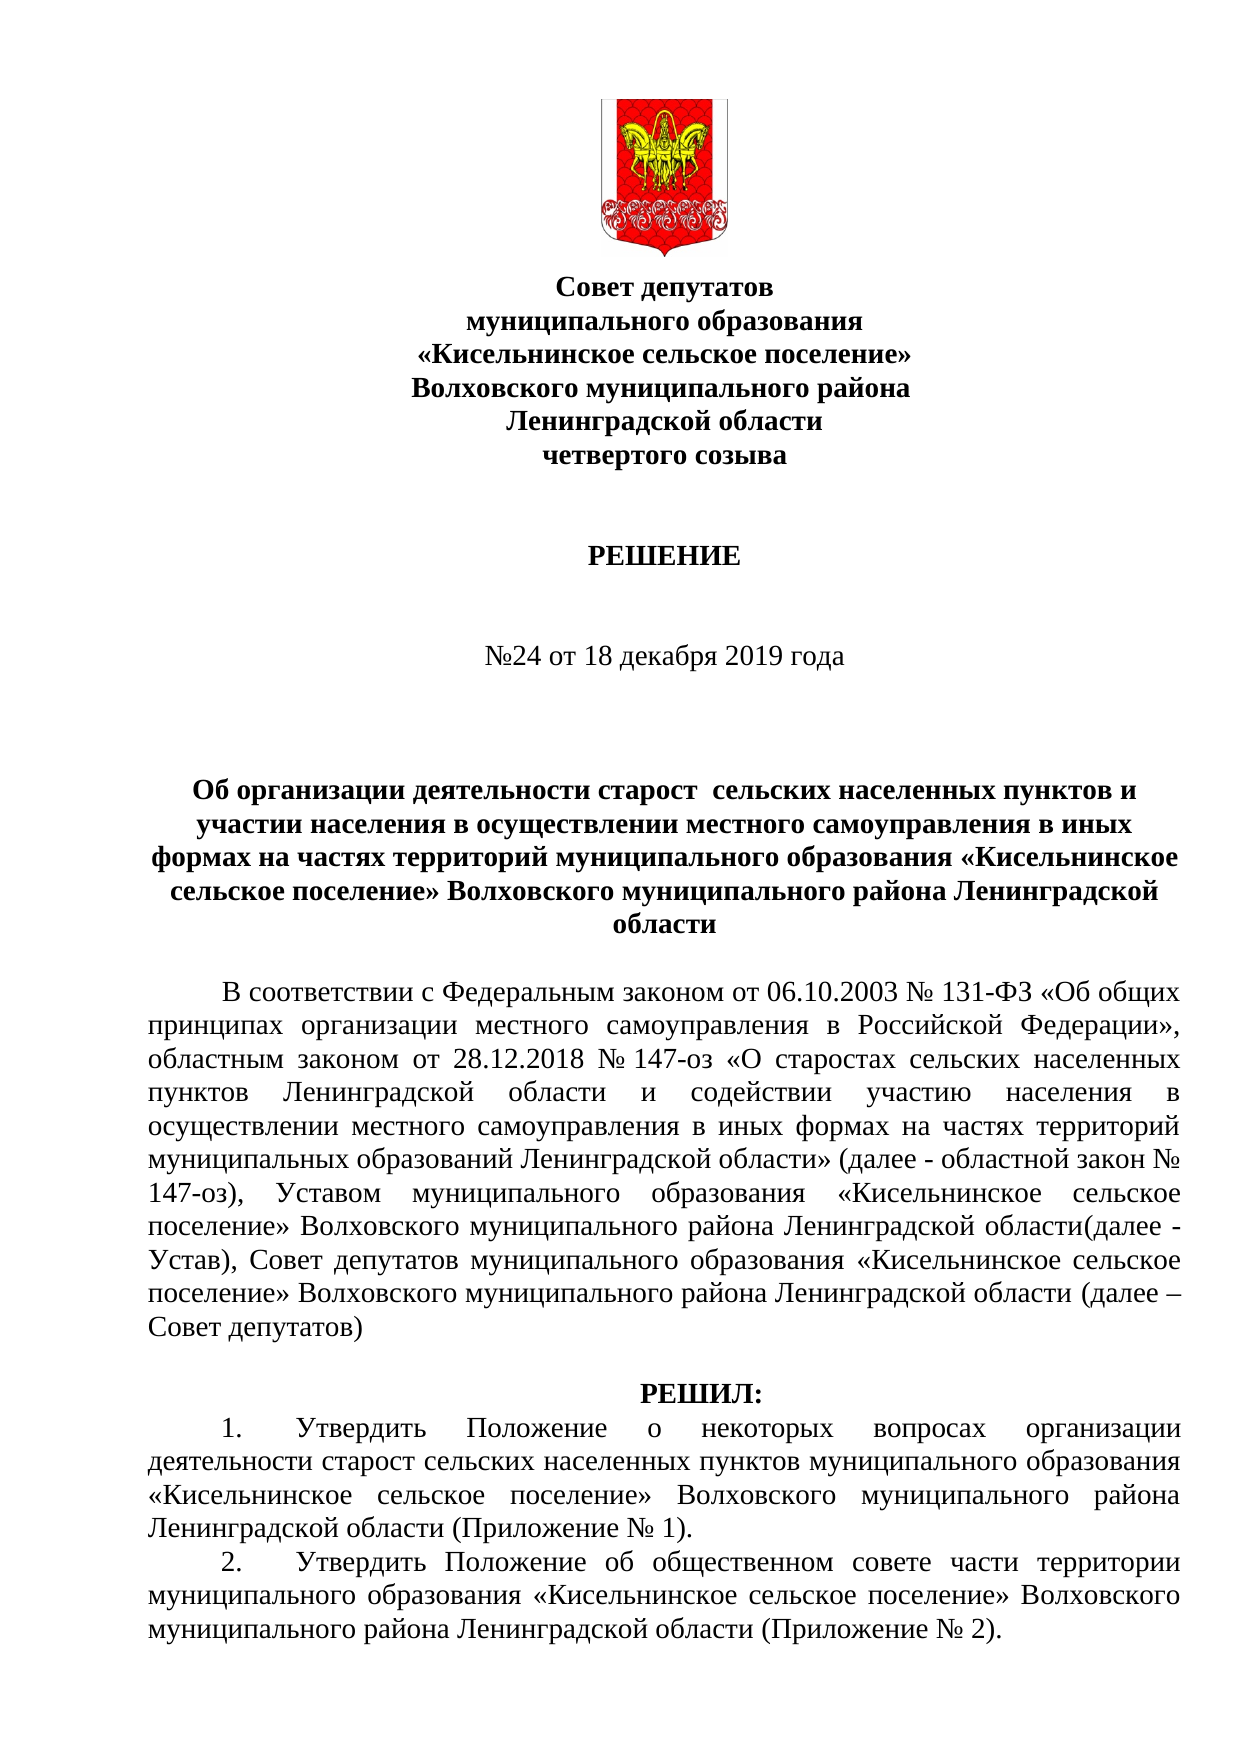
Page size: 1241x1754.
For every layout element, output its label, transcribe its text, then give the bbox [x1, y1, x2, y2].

list Утвердить Положение о некоторых вопросах организации деятельности старост сельских населенных пунктов муниципального образования «Кисельнинское сельское поселение» Волховского муниципального района Ленинградской области (Приложение № 1). [148, 1410, 1181, 1544]
text Об организации деятельности старост сельских населенных пунктов и участии населения в осуществлении местного самоуправления в иных формах на частях территорий муниципального образования «Кисельнинское сельское поселение» Волховского муниципального района Ленинградской области [148, 772, 1181, 940]
text РЕШИЛ: [148, 1376, 1181, 1410]
picture [601, 99, 728, 257]
text четвертого созыва [148, 437, 1181, 471]
text №24 от 18 декабря 2019 года [148, 638, 1181, 672]
text Совет депутатов [148, 269, 1181, 303]
list Утвердить Положение об общественном совете части территории муниципального образования «Кисельнинское сельское поселение» Волховского муниципального района Ленинградской области (Приложение № 2). [148, 1544, 1181, 1644]
text муниципального образования [148, 303, 1181, 336]
text Волховского муниципального района Ленинградской области [148, 370, 1181, 437]
text «Кисельнинское сельское поселение» [148, 336, 1181, 370]
text РЕШЕНИЕ [148, 538, 1181, 571]
text В соответствии с Федеральным законом от 06.10.2003 № 131-ФЗ «Об общих принципах организации местного самоуправления в Российской Федерации», областным законом от 28.12.2018 № 147-оз «О старостах сельских населенных пунктов Ленинградской области и содействии участию населения в осуществлении местного самоуправления в иных формах на частях территорий муниципальных образований Ленинградской области» (далее - областной закон № 147-оз), Уставом муниципального образования «Кисельнинское сельское поселение» Волховского муниципального района Ленинградской области(далее - Устав), Совет депутатов муниципального образования «Кисельнинское сельское поселение» Волховского муниципального района Ленинградской области (далее – Совет депутатов) [148, 974, 1181, 1343]
